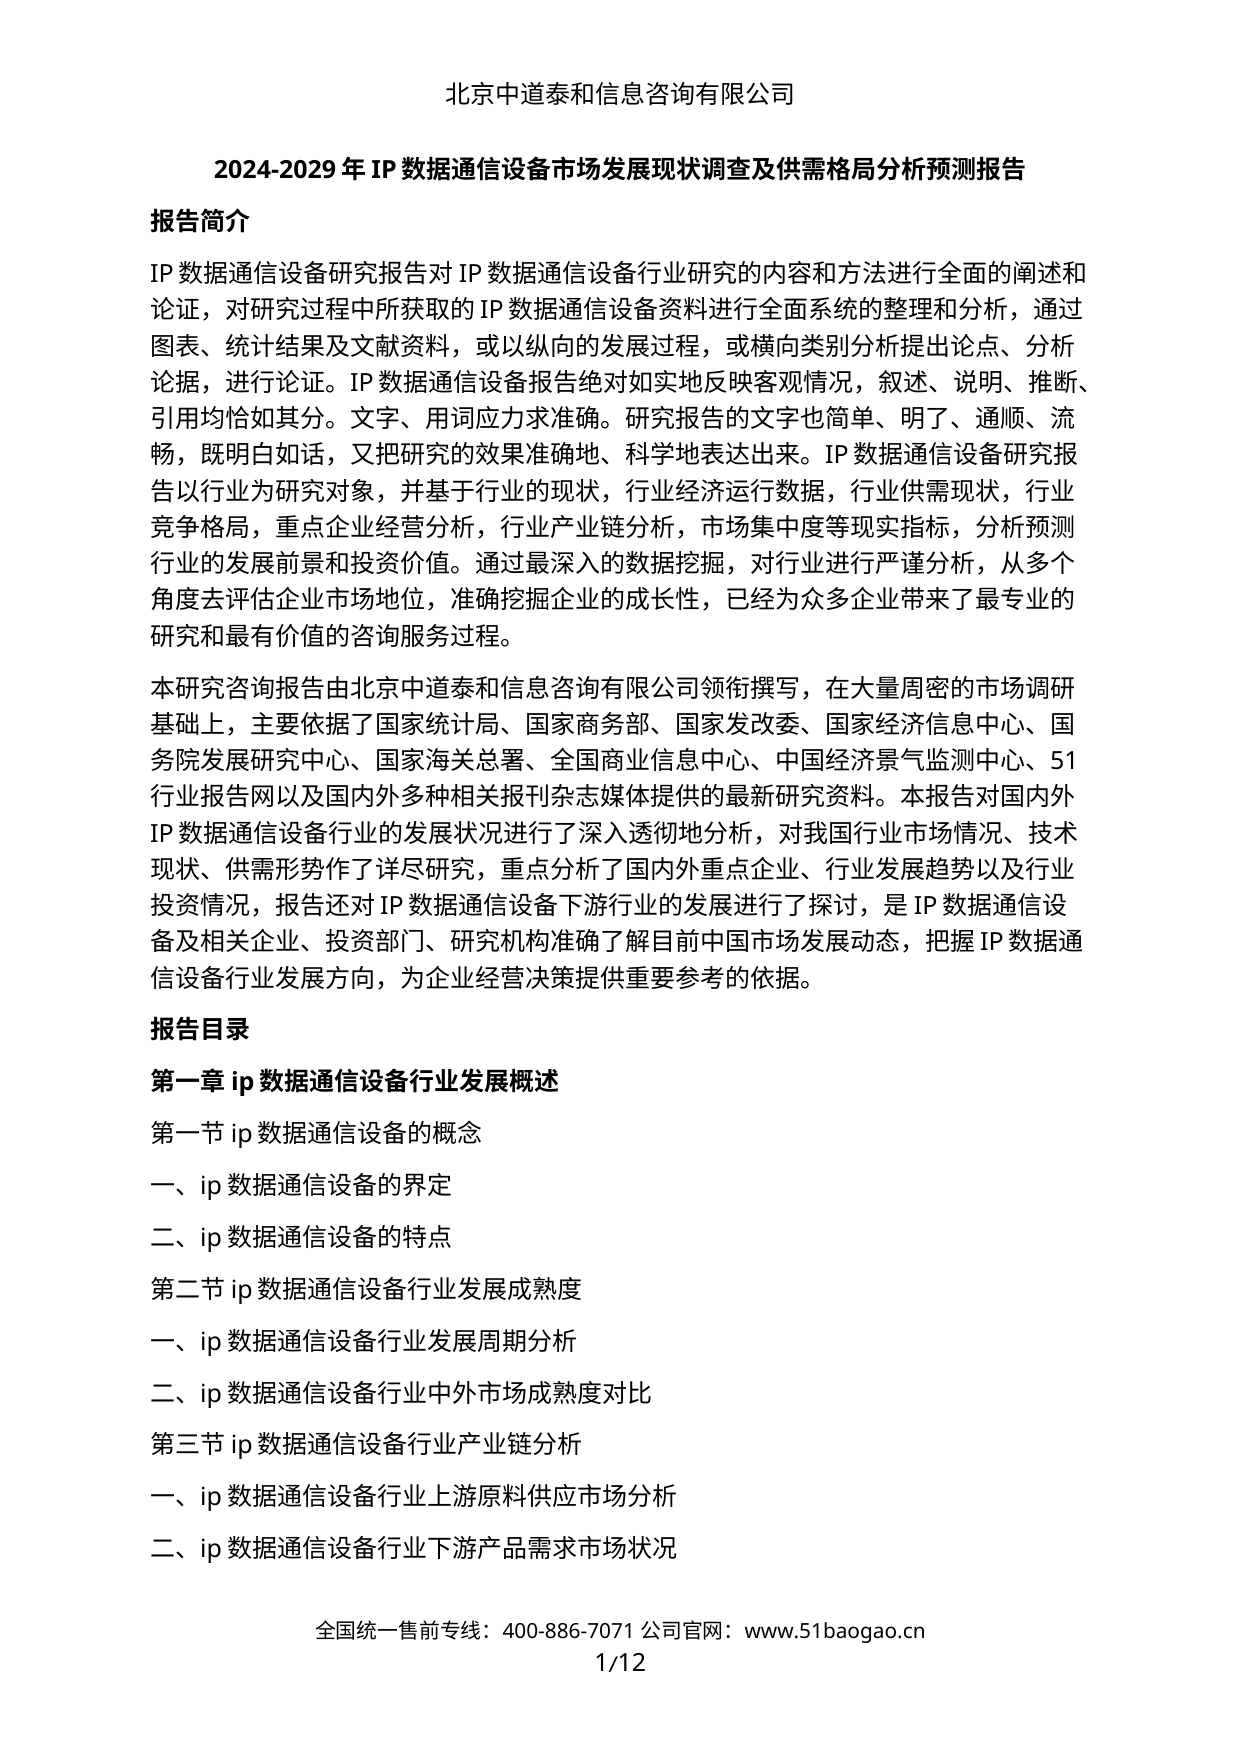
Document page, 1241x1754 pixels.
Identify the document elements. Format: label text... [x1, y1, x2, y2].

text 第一节 ip数据通信设备的概念 [150, 1114, 1090, 1150]
text 一、ip数据通信设备的界定 [150, 1166, 1090, 1202]
text 本研究咨询报告由北京中道泰和信息咨询有限公司领衔撰写，在大量周密的市场调研基础上，主要依据了国家统计局、国家商务部、国家发改委、国家经济信息中心、国务院发展研究中心、国家海关总署、全国商业信息中心、中国经济景气监测中心、51行业报告网以及国内外多种相关报刊杂志媒体提供的最新研究资料。本报告对国内外IP数据通信设备行业的发展状况进行了深入透彻地分析，对我国行业市场情况、技术现状、供需形势作了详尽研究，重点分析了国内外重点企业、行业发展趋势以及行业投资情况，报告还对IP数据通信设备下游行业的发展进行了探讨，是IP数据通信设备及相关企业、投资部门、研究机构准确了解目前中国市场发展动态，把握IP数据通信设备行业发展方向，为企业经营决策提供重要参考的依据。 [150, 668, 1090, 994]
text 第一章 ip数据通信设备行业发展概述 [150, 1062, 1090, 1098]
text 报告目录 [150, 1010, 1090, 1046]
text 报告简介 [150, 202, 1090, 238]
text 二、ip数据通信设备行业下游产品需求市场状况 [150, 1529, 1090, 1565]
text IP数据通信设备研究报告对IP数据通信设备行业研究的内容和方法进行全面的阐述和论证，对研究过程中所获取的IP数据通信设备资料进行全面系统的整理和分析，通过图表、统计结果及文献资料，或以纵向的发展过程，或横向类别分析提出论点、分析论据，进行论证。IP数据通信设备报告绝对如实地反映客观情况，叙述、说明、推断、引用均恰如其分。文字、用词应力求准确。研究报告的文字也简单、明了、通顺、流畅，既明白如话，又把研究的效果准确地、科学地表达出来。IP数据通信设备研究报告以行业为研究对象，并基于行业的现状，行业经济运行数据，行业供需现状，行业竞争格局，重点企业经营分析，行业产业链分析，市场集中度等现实指标，分析预测行业的发展前景和投资价值。通过最深入的数据挖掘，对行业进行严谨分析，从多个角度去评估企业市场地位，准确挖掘企业的成长性，已经为众多企业带来了最专业的研究和最有价值的咨询服务过程。 [150, 254, 1090, 652]
text 第三节 ip数据通信设备行业产业链分析 [150, 1425, 1090, 1461]
text 2024-2029年IP数据通信设备市场发展现状调查及供需格局分析预测报告 [150, 150, 1090, 186]
text 二、ip数据通信设备的特点 [150, 1217, 1090, 1254]
text 一、ip数据通信设备行业发展周期分析 [150, 1321, 1090, 1357]
text 二、ip数据通信设备行业中外市场成熟度对比 [150, 1373, 1090, 1409]
text 一、ip数据通信设备行业上游原料供应市场分析 [150, 1477, 1090, 1513]
text 第二节 ip数据通信设备行业发展成熟度 [150, 1269, 1090, 1306]
